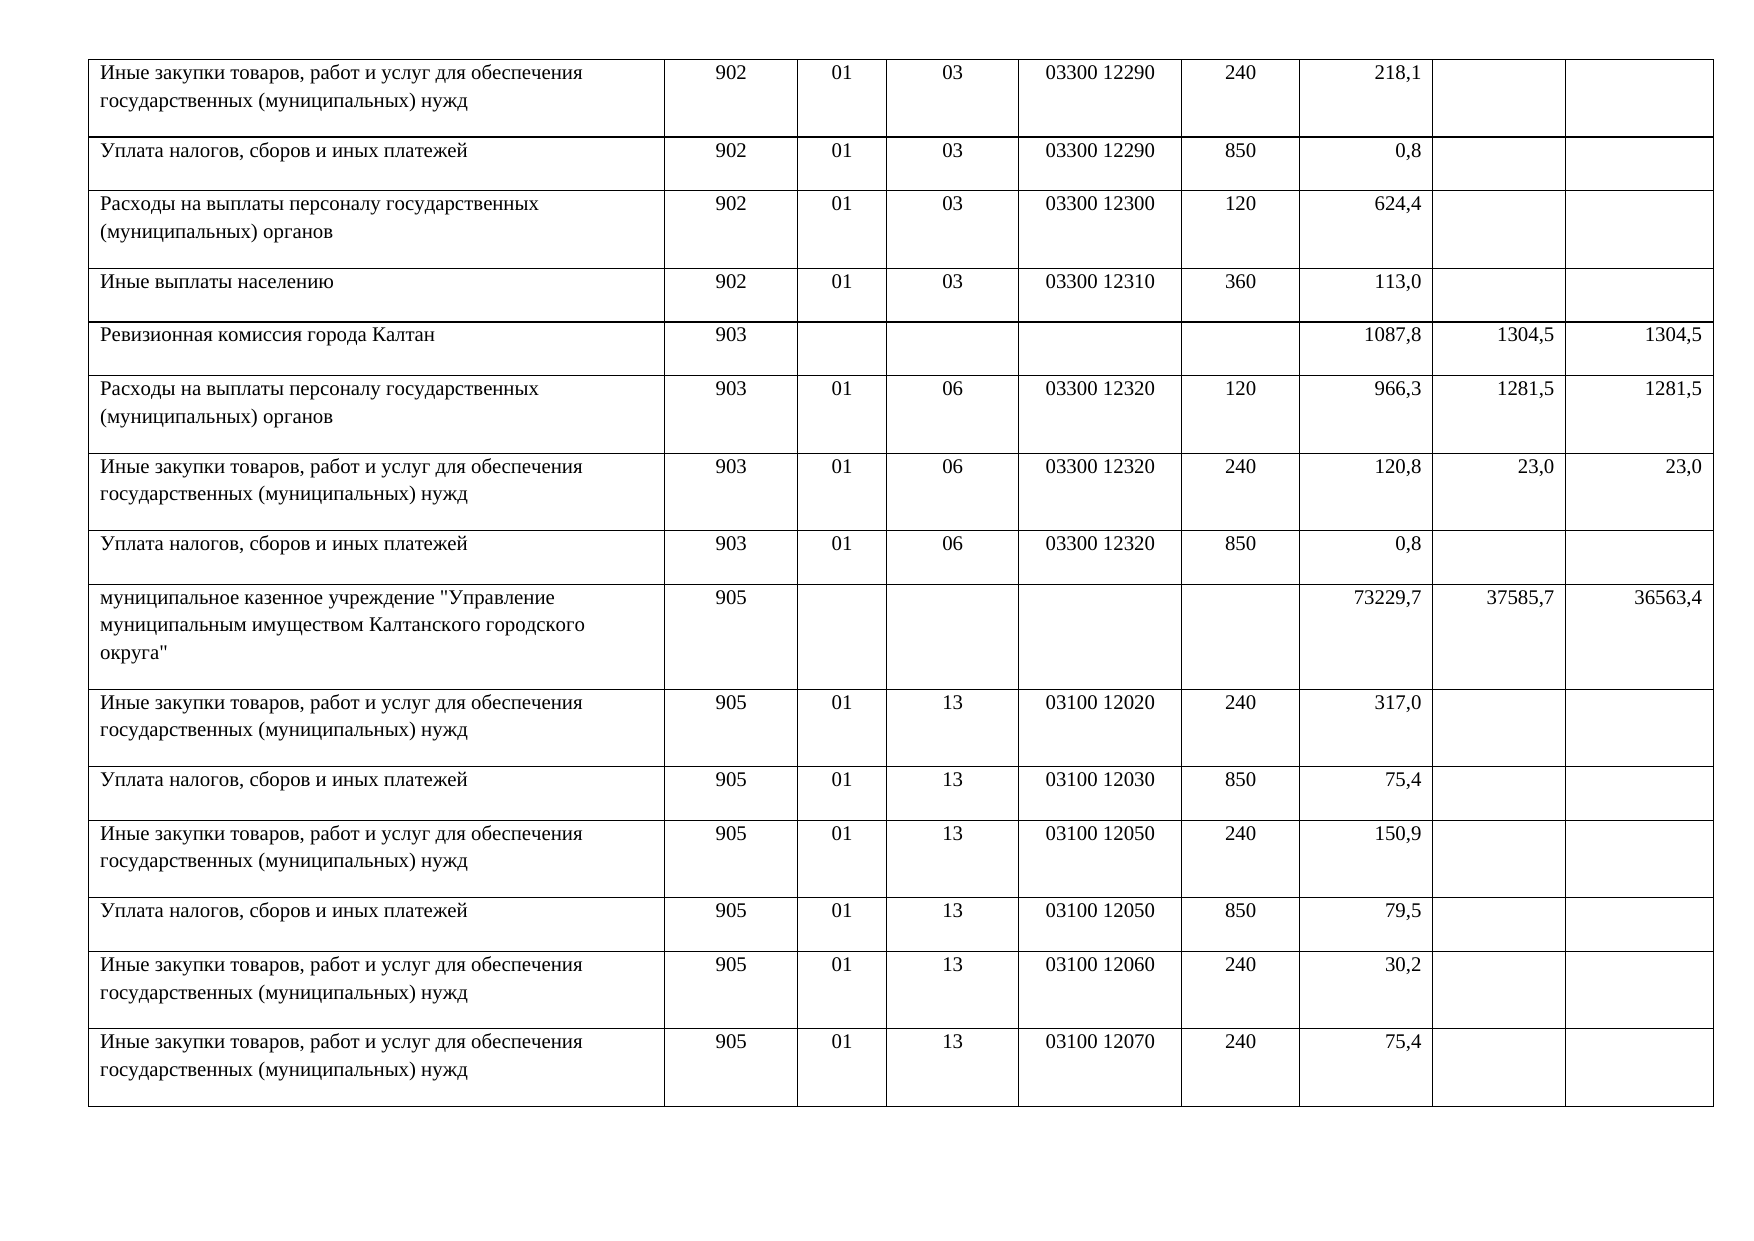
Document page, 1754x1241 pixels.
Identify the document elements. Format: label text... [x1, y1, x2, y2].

table_cell 03300 12320 [1019, 376, 1181, 452]
table_cell Иные закупки товаров, работ и услуг для обеспечения государственных (муниципальных) нужд [89, 454, 664, 530]
table_cell 903 [665, 376, 797, 452]
table_cell 01 [798, 952, 886, 1028]
table_cell 902 [665, 60, 797, 136]
table_cell [1566, 1029, 1713, 1106]
table_cell 03100 12020 [1019, 690, 1181, 766]
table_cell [89, 952, 664, 1028]
table_cell Ревизионная комиссия города Калтан [89, 323, 664, 375]
table_cell Уплата налогов, сборов и иных платежей [89, 898, 664, 951]
table_cell 150,9 [1300, 821, 1432, 897]
table_cell 902 [665, 269, 797, 321]
table_cell 1087,8 [1300, 323, 1432, 375]
table_cell Расходы на выплаты персоналу государственных (муниципальных) органов [89, 191, 664, 268]
table_cell 903 [665, 454, 797, 530]
table_cell 01 [798, 454, 886, 530]
table_cell 23,0 [1433, 454, 1565, 530]
table_cell 1304,5 [1566, 323, 1713, 375]
table_cell Уплата налогов, сборов и иных платежей [89, 531, 664, 584]
table_cell 03100 12030 [1019, 767, 1181, 820]
table_cell 13 [887, 690, 1018, 766]
table_cell 03300 12290 [1019, 138, 1181, 190]
table_cell 317,0 [1300, 690, 1432, 766]
table_cell [1433, 690, 1565, 766]
table_cell 240 [1182, 60, 1299, 136]
table_cell [1182, 585, 1299, 689]
table_cell [887, 323, 1018, 375]
table_cell Уплата налогов, сборов и иных платежей [89, 767, 664, 820]
table_cell Уплата налогов, сборов и иных платежей [89, 138, 664, 190]
table_cell Иные закупки товаров, работ и услуг для обеспечения государственных (муниципальных) нужд [89, 821, 664, 897]
table_cell [1566, 952, 1713, 1028]
table_cell [1566, 138, 1713, 190]
table_cell 0,8 [1300, 138, 1432, 190]
table_cell 03300 12290 [1019, 60, 1181, 136]
table_cell [1566, 531, 1713, 584]
table_cell 360 [1182, 269, 1299, 321]
table_cell 73229,7 [1300, 585, 1432, 689]
table_cell [1433, 952, 1565, 1028]
table_cell 240 [1182, 821, 1299, 897]
table_cell 1281,5 [1433, 376, 1565, 452]
table_cell 03100 12050 [1019, 821, 1181, 897]
table_cell 23,0 [1566, 454, 1713, 530]
table_cell [1566, 898, 1713, 951]
table_cell 966,3 [1300, 376, 1432, 452]
table_cell 75,4 [1300, 1029, 1432, 1106]
table_cell 01 [798, 191, 886, 268]
table_cell 13 [887, 767, 1018, 820]
table_cell 01 [798, 269, 886, 321]
table_cell [1433, 821, 1565, 897]
table_cell 905 [665, 898, 797, 951]
table_cell 850 [1182, 898, 1299, 951]
table_cell 01 [798, 1029, 886, 1106]
table_cell 03 [887, 191, 1018, 268]
table_cell 905 [665, 690, 797, 766]
table_cell 850 [1182, 531, 1299, 584]
table_cell [1433, 1029, 1565, 1106]
table_cell [798, 585, 886, 689]
table_cell 06 [887, 454, 1018, 530]
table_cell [89, 1029, 664, 1106]
table_cell 01 [798, 690, 886, 766]
table_cell 902 [665, 138, 797, 190]
table_cell Иные выплаты населению [89, 269, 664, 321]
table_cell 06 [887, 531, 1018, 584]
table_cell 01 [798, 898, 886, 951]
table_cell 850 [1182, 138, 1299, 190]
table_cell 06 [887, 376, 1018, 452]
table_cell [1433, 767, 1565, 820]
table_cell 218,1 [1300, 60, 1432, 136]
table_cell 240 [1182, 1029, 1299, 1106]
table_cell 13 [887, 1029, 1018, 1106]
table_cell 0,8 [1300, 531, 1432, 584]
table_cell [1566, 690, 1713, 766]
table_cell 03 [887, 138, 1018, 190]
table_cell 01 [798, 138, 886, 190]
table_cell Иные закупки товаров, работ и услуг для обеспечения государственных (муниципальных) нужд [89, 60, 664, 136]
table_cell 01 [798, 821, 886, 897]
table_cell 03 [887, 269, 1018, 321]
table_cell [1433, 138, 1565, 190]
table_cell 03300 12320 [1019, 531, 1181, 584]
table_cell 13 [887, 952, 1018, 1028]
table_cell 01 [798, 376, 886, 452]
table_cell 850 [1182, 767, 1299, 820]
table_cell 120 [1182, 376, 1299, 452]
table_cell 37585,7 [1433, 585, 1565, 689]
table_cell 905 [665, 952, 797, 1028]
table_cell [1566, 269, 1713, 321]
table_cell 03100 12050 [1019, 898, 1181, 951]
table_cell 79,5 [1300, 898, 1432, 951]
table_cell 03300 12310 [1019, 269, 1181, 321]
table_cell [798, 323, 886, 375]
table_cell [1433, 269, 1565, 321]
table_cell 903 [665, 323, 797, 375]
table_cell 120,8 [1300, 454, 1432, 530]
table_cell 905 [665, 1029, 797, 1106]
table_cell [1433, 191, 1565, 268]
table_cell [1433, 531, 1565, 584]
table_cell 902 [665, 191, 797, 268]
table_cell 75,4 [1300, 767, 1432, 820]
table_cell [1566, 191, 1713, 268]
table_cell [1566, 60, 1713, 136]
table_cell 03100 12070 [1019, 1029, 1181, 1106]
table_cell муниципальное казенное учреждение "Управление муниципальным имуществом Калтанского городского округа" [89, 585, 664, 689]
table_cell 03300 12300 [1019, 191, 1181, 268]
table_cell 905 [665, 821, 797, 897]
table_cell 01 [798, 767, 886, 820]
table_cell 1281,5 [1566, 376, 1713, 452]
table_cell 03 [887, 60, 1018, 136]
table_cell 1304,5 [1433, 323, 1565, 375]
table_cell 30,2 [1300, 952, 1432, 1028]
table_cell 03300 12320 [1019, 454, 1181, 530]
table_cell 240 [1182, 690, 1299, 766]
table_cell 240 [1182, 454, 1299, 530]
table_cell [887, 585, 1018, 689]
table_cell 01 [798, 60, 886, 136]
table_cell Расходы на выплаты персоналу государственных (муниципальных) органов [89, 376, 664, 452]
table_cell 120 [1182, 191, 1299, 268]
table_cell 905 [665, 585, 797, 689]
table_cell 905 [665, 767, 797, 820]
table_cell Иные закупки товаров, работ и услуг для обеспечения государственных (муниципальных) нужд [89, 690, 664, 766]
table_cell [1433, 898, 1565, 951]
table_cell [1019, 585, 1181, 689]
table_cell [1182, 323, 1299, 375]
table_cell 624,4 [1300, 191, 1432, 268]
table_cell [1433, 60, 1565, 136]
table_cell 13 [887, 821, 1018, 897]
table_cell [1566, 767, 1713, 820]
table_cell 36563,4 [1566, 585, 1713, 689]
table_cell 113,0 [1300, 269, 1432, 321]
table_cell [1566, 821, 1713, 897]
table_cell 01 [798, 531, 886, 584]
table_cell 240 [1182, 952, 1299, 1028]
table_cell [1019, 323, 1181, 375]
table_cell 03100 12060 [1019, 952, 1181, 1028]
table_cell 13 [887, 898, 1018, 951]
table_cell 903 [665, 531, 797, 584]
